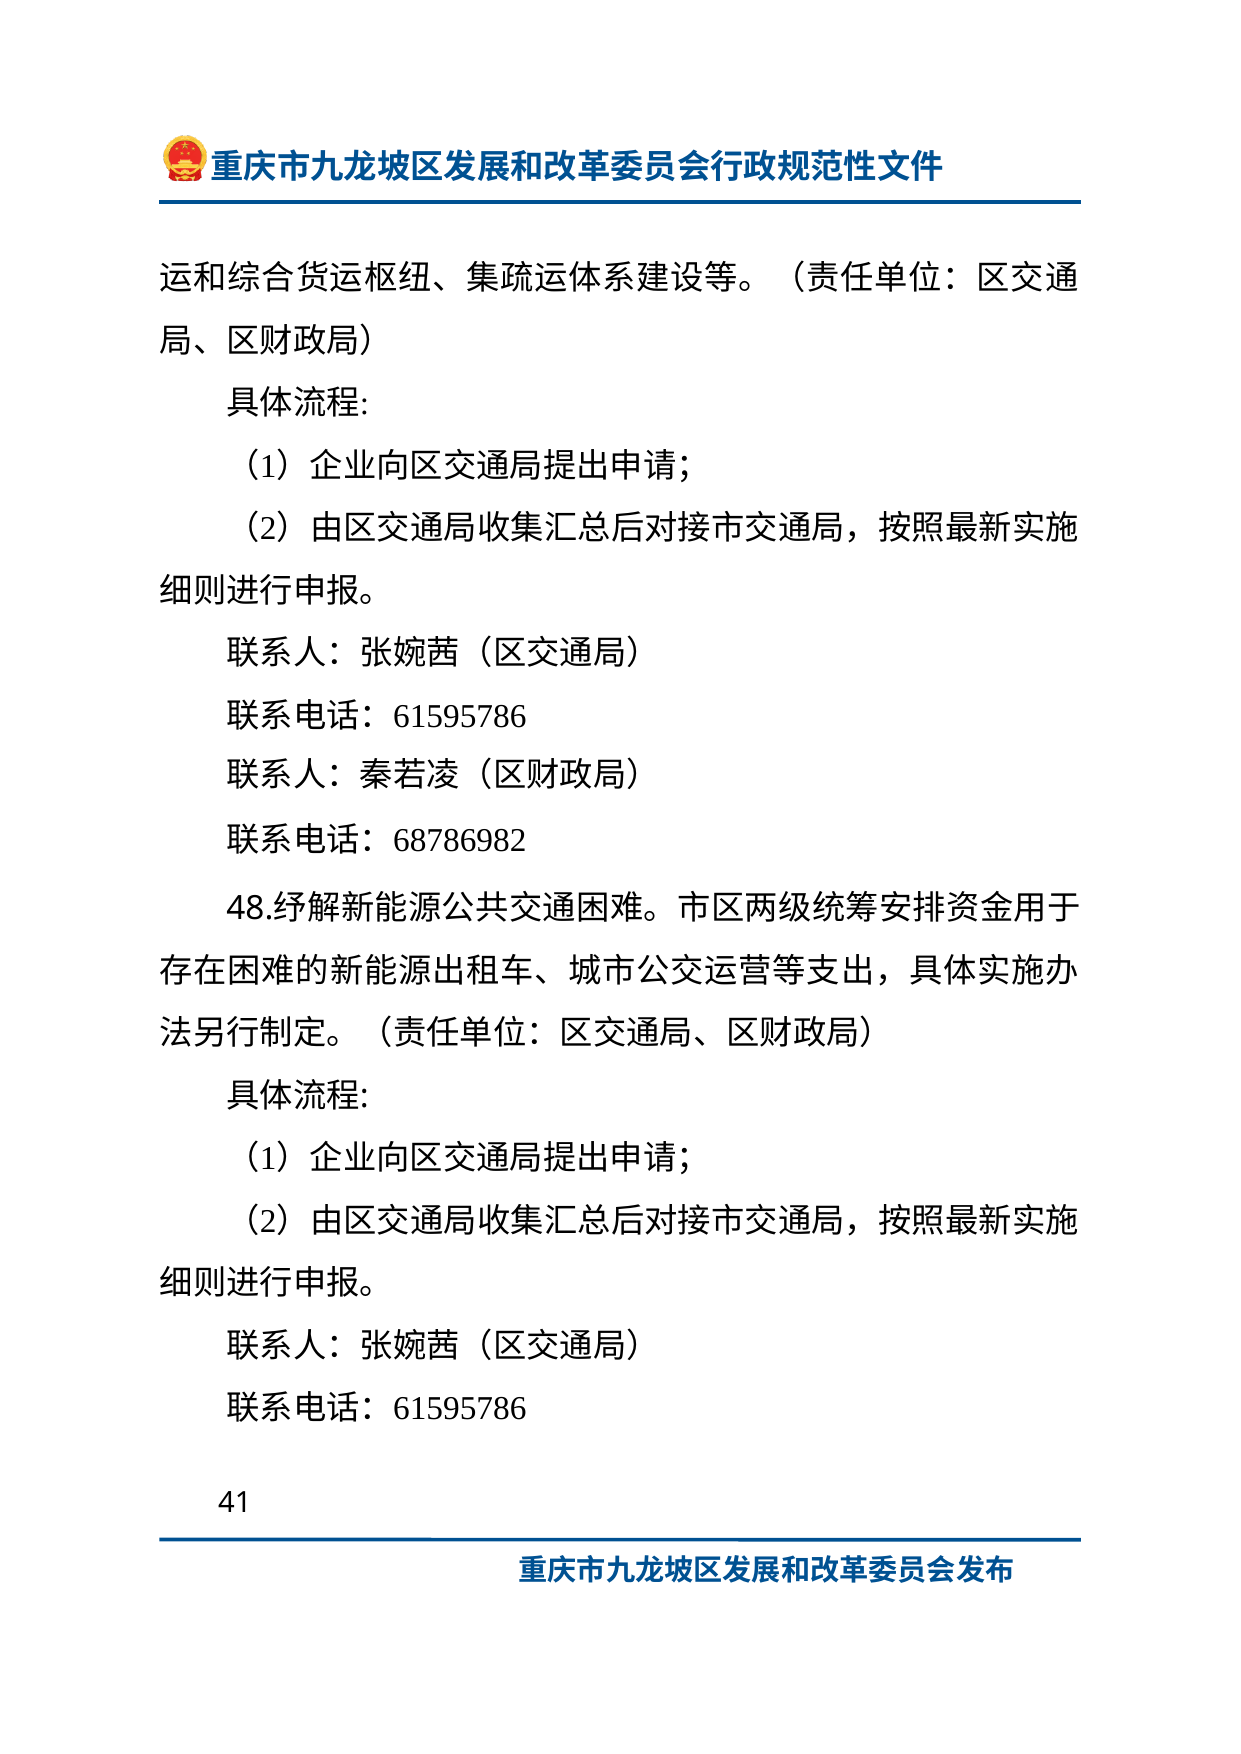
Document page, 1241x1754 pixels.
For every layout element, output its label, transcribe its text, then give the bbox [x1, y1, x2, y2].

text （2）由区交通局收集汇总后对接市交通局，按照最新实施细则进行申报。 [159, 489, 1081, 614]
text 联系人：秦若凌（区财政局） [159, 739, 1081, 804]
text 具体流程: [159, 1057, 1081, 1119]
text 联系人：张婉茜（区交通局） [159, 614, 1081, 677]
text 联系电话：68786982 [159, 804, 1081, 869]
text 具体流程: [159, 364, 1081, 427]
text 47.支持交通物流体系建设。争取中央财政车辆购置税收入补助地方资金，按政策落实市区两级财政资金，支持公路、水运和综合货运枢纽、集疏运体系建设等。（责任单位：区交通局、区财政局） [159, 239, 1081, 364]
text 48.纾解新能源公共交通困难。市区两级统筹安排资金用于存在困难的新能源出租车、城市公交运营等支出，具体实施办法另行制定。（责任单位：区交通局、区财政局） [159, 869, 1081, 1057]
text （1）企业向区交通局提出申请； [159, 1119, 1081, 1182]
text 联系电话：61595786 [159, 677, 1081, 739]
text 联系人：张婉茜（区交通局） [159, 1307, 1081, 1369]
picture [159, 134, 210, 185]
text （2）由区交通局收集汇总后对接市交通局，按照最新实施细则进行申报。 [159, 1182, 1081, 1307]
text （1）企业向区交通局提出申请； [159, 427, 1081, 489]
text 联系电话：61595786 [159, 1369, 1081, 1432]
